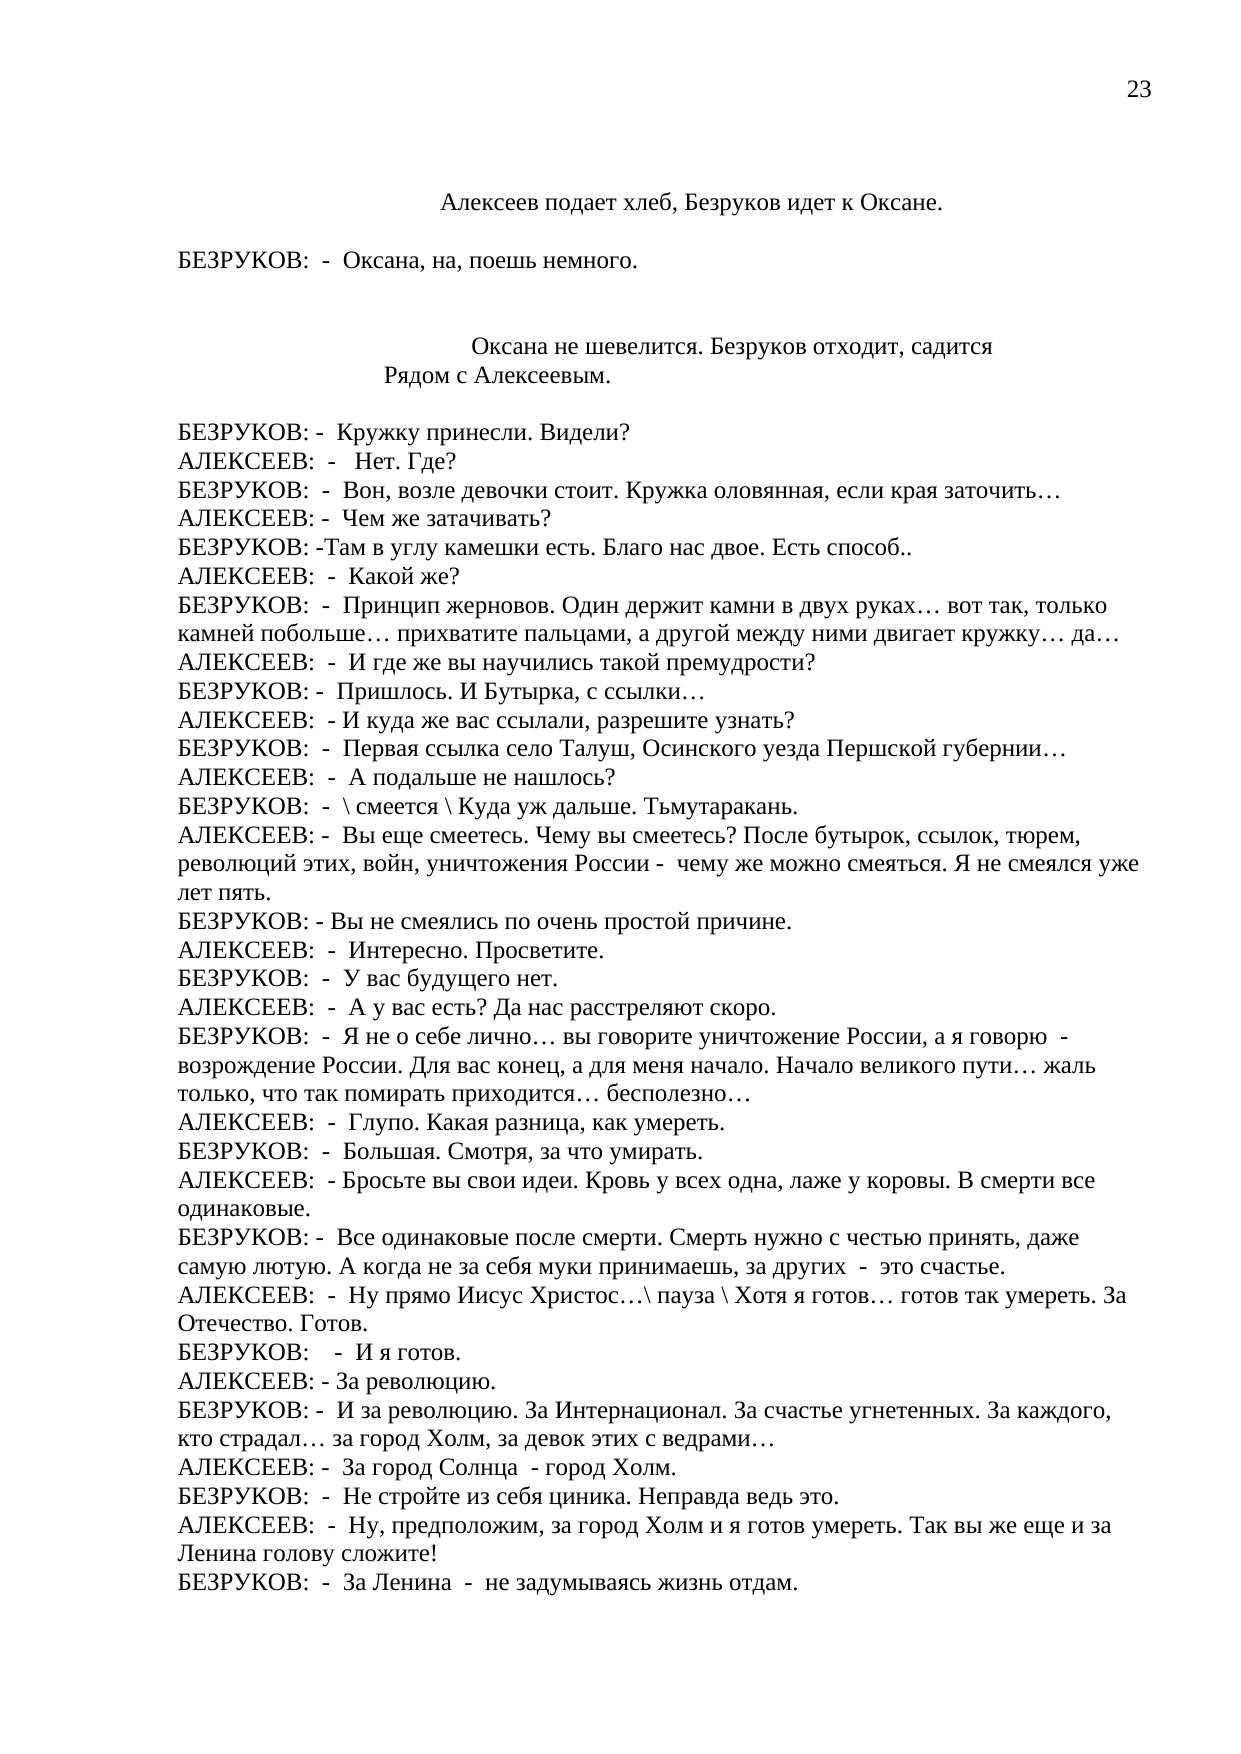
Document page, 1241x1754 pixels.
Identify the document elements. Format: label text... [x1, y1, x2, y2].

text АЛЕКСЕЕВ: - Ну прямо Иисус Христос…\ пауза \ Хотя я готов… готов так умереть. За Отечество. Готов. [177, 1280, 1152, 1337]
text АЛЕКСЕЕВ: - Вы еще смеетесь. Чему вы смеетесь? После бутырок, ссылок, тюрем, революций этих, войн, уничтожения России - чему же можно смеяться. Я не смеялся уже лет пять. [177, 820, 1152, 906]
text БЕЗРУКОВ: - Все одинаковые после смерти. Смерть нужно с честью принять, даже самую лютую. А когда не за себя муки принимаешь, за других - это счастье. [177, 1222, 1152, 1280]
text БЕЗРУКОВ: - И я готов. [177, 1337, 1152, 1366]
text БЕЗРУКОВ: - За Ленина - не задумываясь жизнь отдам. [177, 1567, 1152, 1596]
text АЛЕКСЕЕВ: - Ну, предположим, за город Холм и я готов умереть. Так вы же еще и за Ленина голову сложите! [177, 1510, 1152, 1567]
text БЕЗРУКОВ: - Оксана, на, поешь немного. [177, 245, 1152, 273]
text АЛЕКСЕЕВ: - Какой же? [177, 561, 1152, 590]
text АЛЕКСЕЕВ: - За революцию. [177, 1366, 1152, 1395]
text АЛЕКСЕЕВ: - За город Солнца - город Холм. [177, 1452, 1152, 1481]
text АЛЕКСЕЕВ: - А у вас есть? Да нас расстреляют скоро. [177, 992, 1152, 1021]
text БЕЗРУКОВ: -Там в углу камешки есть. Благо нас двое. Есть способ.. [177, 532, 1152, 561]
text БЕЗРУКОВ: - Пришлось. И Бутырка, с ссылки… [177, 676, 1152, 705]
text Рядом с Алексеевым. [177, 360, 1152, 388]
text БЕЗРУКОВ: - Большая. Смотря, за что умирать. [177, 1136, 1152, 1165]
text БЕЗРУКОВ: - Вы не смеялись по очень простой причине. [177, 906, 1152, 935]
text Алексеев подает хлеб, Безруков идет к Оксане. [177, 187, 1152, 216]
text БЕЗРУКОВ: - У вас будущего нет. [177, 963, 1152, 992]
text АЛЕКСЕЕВ: - Чем же затачивать? [177, 503, 1152, 532]
text БЕЗРУКОВ: - \ смеется \ Куда уж дальше. Тьмутаракань. [177, 791, 1152, 820]
text БЕЗРУКОВ: - Принцип жерновов. Один держит камни в двух руках… вот так, только камней побольше… прихватите пальцами, а другой между ними двигает кружку… да… [177, 590, 1152, 647]
text АЛЕКСЕЕВ: - А подальше не нашлось? [177, 762, 1152, 791]
text АЛЕКСЕЕВ: - Бросьте вы свои идеи. Кровь у всех одна, лаже у коровы. В смерти все одинаковые. [177, 1165, 1152, 1222]
text БЕЗРУКОВ: - Я не о себе лично… вы говорите уничтожение России, а я говорю - возрождение России. Для вас конец, а для меня начало. Начало великого пути… жаль только, что так помирать приходится… бесполезно… [177, 1021, 1152, 1107]
text АЛЕКСЕЕВ: - Нет. Где? [177, 446, 1152, 475]
text Оксана не шевелится. Безруков отходит, садится [177, 331, 1152, 360]
text БЕЗРУКОВ: - Не стройте из себя циника. Неправда ведь это. [177, 1481, 1152, 1510]
text АЛЕКСЕЕВ: - И где же вы научились такой премудрости? [177, 647, 1152, 676]
text БЕЗРУКОВ: - Первая ссылка село Талуш, Осинского уезда Першской губернии… [177, 733, 1152, 762]
text БЕЗРУКОВ: - И за революцию. За Интернационал. За счастье угнетенных. За каждого, кто страдал… за город Холм, за девок этих с ведрами… [177, 1395, 1152, 1452]
text АЛЕКСЕЕВ: - И куда же вас ссылали, разрешите узнать? [177, 705, 1152, 733]
text БЕЗРУКОВ: - Вон, возле девочки стоит. Кружка оловянная, если края заточить… [177, 475, 1152, 503]
text БЕЗРУКОВ: - Кружку принесли. Видели? [177, 417, 1152, 446]
text АЛЕКСЕЕВ: - Интересно. Просветите. [177, 935, 1152, 963]
text АЛЕКСЕЕВ: - Глупо. Какая разница, как умереть. [177, 1107, 1152, 1136]
